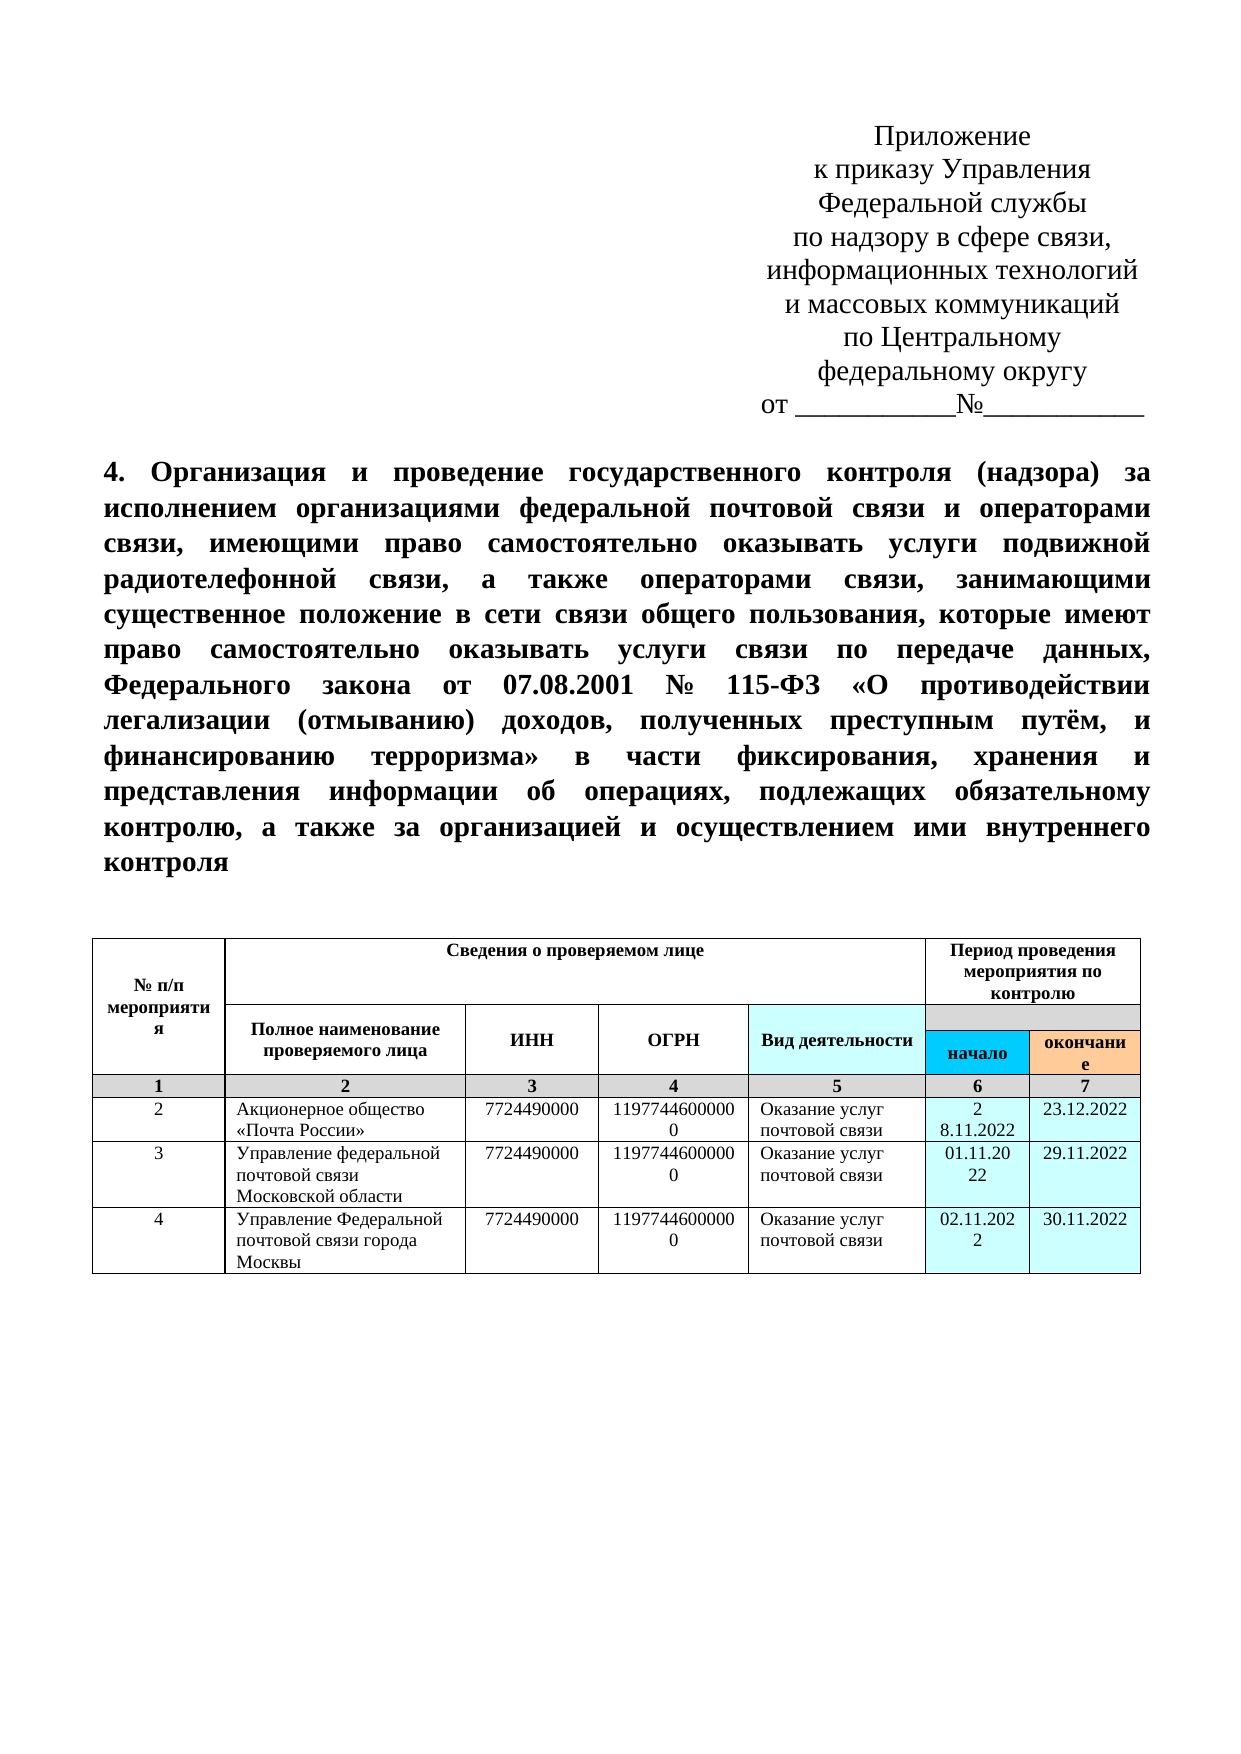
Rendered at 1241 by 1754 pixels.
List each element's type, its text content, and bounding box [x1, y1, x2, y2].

text 4. Организация и проведение государственного контроля (надзора) за исполнением организациями федеральной почтовой связи и операторами связи, имеющими право самостоятельно оказывать услуги подвижной радиотелефонной связи, а также операторами связи, занимающими существенное положение в сети связи общего пользования, которые имеют право самостоятельно оказывать услуги связи по передаче данных, Федерального закона от 07.08.2001 № 115-ФЗ «О противодействии легализации (отмыванию) доходов, полученных преступным путём, и финансированию терроризма» в части фиксирования, хранения и представления информации об операциях, подлежащих обязательному контролю, а также за организацией и осуществлением ими внутреннего контроля [103, 453, 1152, 878]
table_cell 4 [93, 1208, 224, 1272]
table_cell Оказание услуг почтовой связи [749, 1098, 925, 1141]
table_cell 30.11.2022 [1030, 1208, 1140, 1272]
text информационных технологий [753, 252, 1152, 286]
text Приложение [753, 118, 1152, 152]
table_cell 1 [93, 1075, 224, 1097]
table_cell окончание [1030, 1031, 1140, 1074]
table_cell Полное наименование проверяемого лица [226, 1005, 465, 1074]
table_cell 4 [599, 1075, 748, 1097]
table_cell ИНН [466, 1005, 598, 1074]
table_cell [926, 1005, 1140, 1030]
text по Центральному федеральному округу [753, 319, 1152, 386]
text по надзору в сфере связи, [753, 219, 1152, 252]
table_cell Управление Федеральной почтовой связи города Москвы [226, 1208, 465, 1272]
text и массовых коммуникаций [753, 286, 1152, 319]
table_cell 6 [926, 1075, 1029, 1097]
table_cell Оказание услуг почтовой связи [749, 1142, 925, 1207]
table_cell 3 [93, 1142, 224, 1207]
table_cell ОГРН [599, 1005, 748, 1074]
table_cell 11977446000000 [599, 1208, 748, 1272]
table_cell 5 [749, 1075, 925, 1097]
table_header Период проведения мероприятия по контролю [926, 939, 1140, 1003]
table_header Сведения о проверяемом лице [226, 939, 925, 1003]
table_cell начало [926, 1031, 1029, 1074]
table_header № п/п мероприятия [93, 939, 224, 1074]
text от ___________№___________ [753, 386, 1152, 420]
table_cell 3 [466, 1075, 598, 1097]
text к приказу Управления Федеральной службы [753, 152, 1152, 219]
table_cell 7724490000 [466, 1208, 598, 1272]
table_cell 7724490000 [466, 1098, 598, 1141]
table_cell 2 [93, 1098, 224, 1141]
table_cell 7 [1030, 1075, 1140, 1097]
table_cell 7724490000 [466, 1142, 598, 1207]
table_cell Акционерное общество «Почта России» [226, 1098, 465, 1141]
table_cell Управление федеральной почтовой связи Московской области [226, 1142, 465, 1207]
table_cell 23.12.2022 [1030, 1098, 1140, 1141]
table_cell 11977446000000 [599, 1142, 748, 1207]
table_cell 02.11.2022 [926, 1208, 1029, 1272]
table_cell 29.11.2022 [1030, 1142, 1140, 1207]
table_cell 01.11.2022 [926, 1142, 1029, 1207]
table_cell Оказание услуг почтовой связи [749, 1208, 925, 1272]
table_cell 2 [226, 1075, 465, 1097]
table_cell Вид деятельности [749, 1005, 925, 1074]
table_cell 11977446000000 [599, 1098, 748, 1141]
table_cell 28.11.2022 [926, 1098, 1029, 1141]
